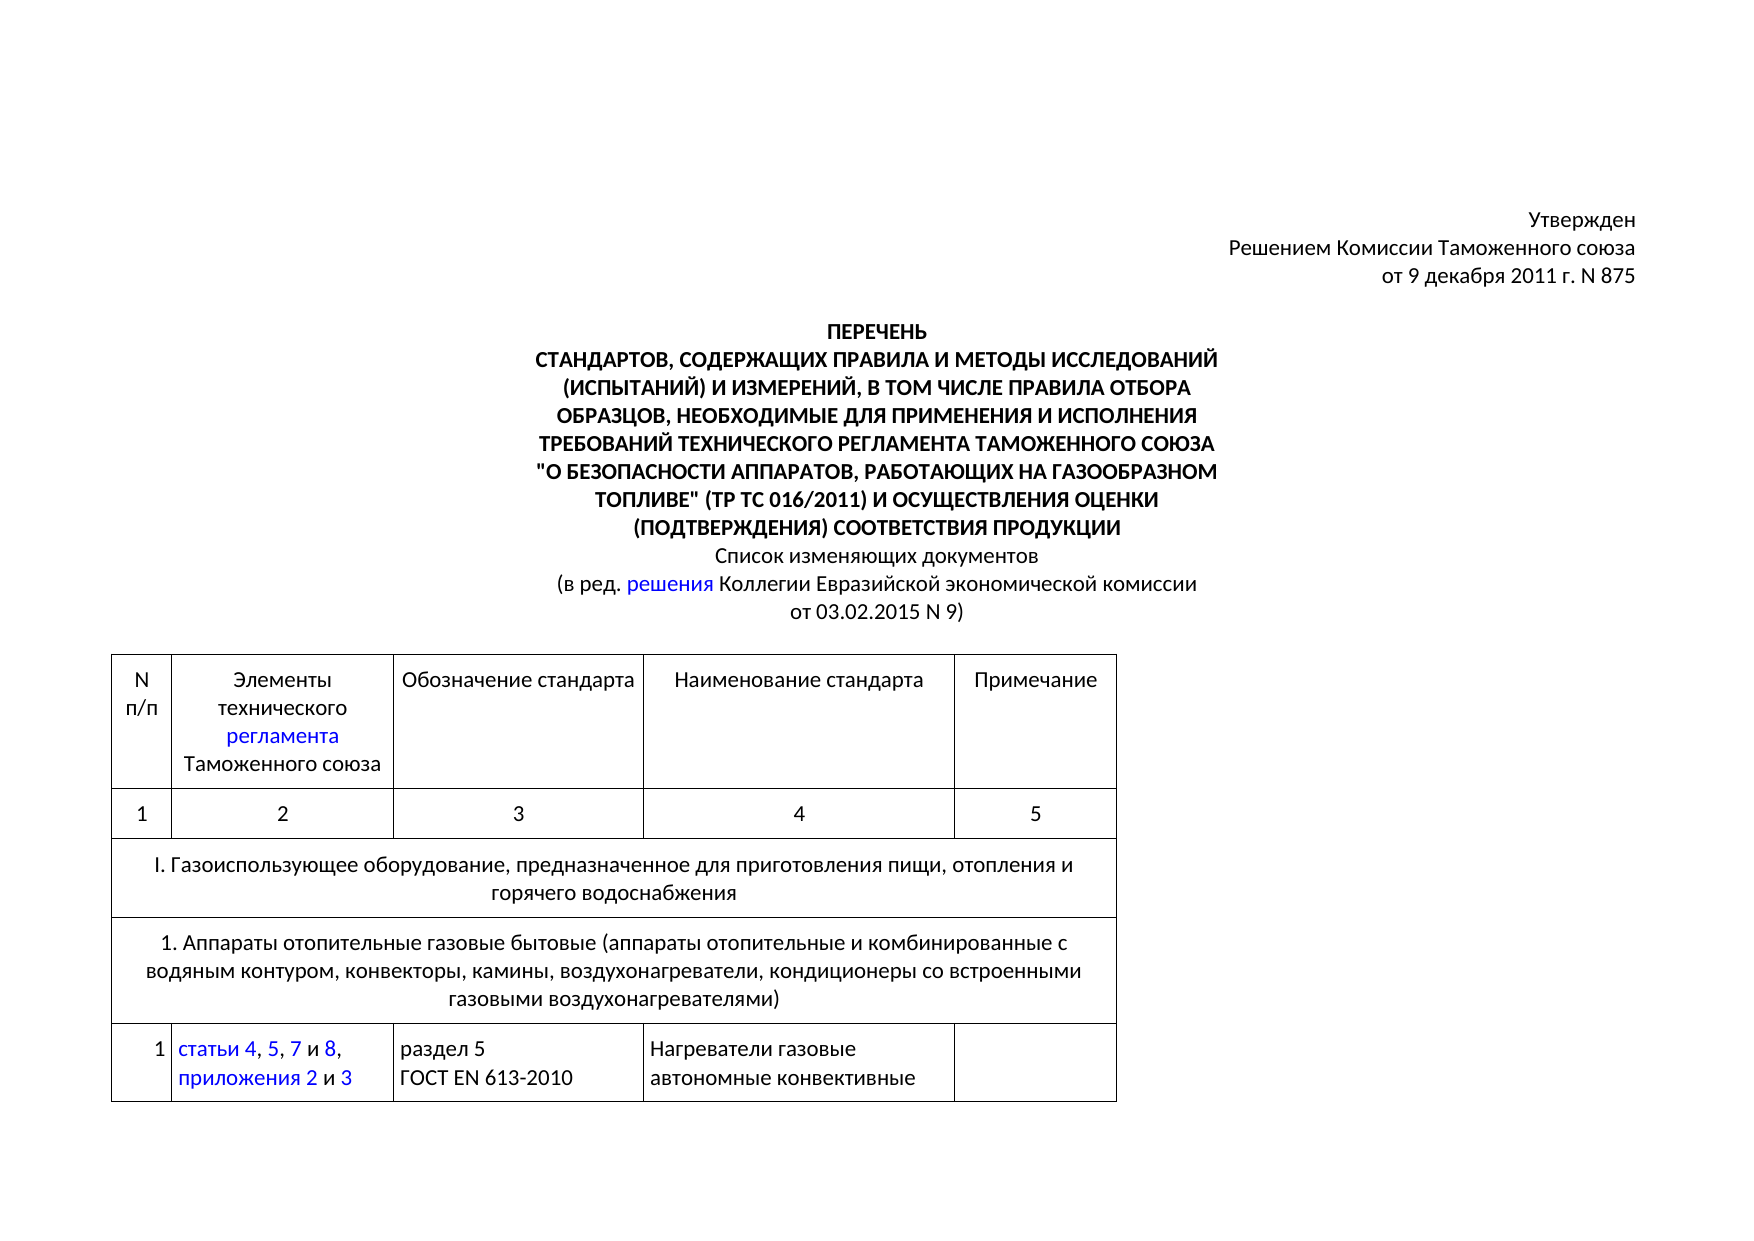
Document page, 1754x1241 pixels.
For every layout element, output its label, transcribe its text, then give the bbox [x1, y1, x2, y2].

table_cell 1. Аппараты отопительные газовые бытовые (аппараты отопительные и комбинированные с водяным контуром, конвекторы, камины, воздухонагреватели, кондиционеры со встроенными газовыми воздухонагревателями) [112, 918, 1116, 1023]
table_cell 4 [644, 789, 954, 838]
table_cell [955, 1024, 1116, 1101]
title ТОПЛИВЕ" (ТР ТС 016/2011) И ОСУЩЕСТВЛЕНИЯ ОЦЕНКИ [118, 485, 1636, 513]
table_cell 2 [172, 789, 393, 838]
table_cell 5 [955, 789, 1116, 838]
text Утвержден [118, 205, 1636, 233]
text Решением Комиссии Таможенного союза [118, 233, 1636, 261]
table_header Наименование стандарта [644, 655, 954, 788]
title ОБРАЗЦОВ, НЕОБХОДИМЫЕ ДЛЯ ПРИМЕНЕНИЯ И ИСПОЛНЕНИЯ [118, 401, 1636, 429]
table_cell 1 [112, 789, 171, 838]
table_header Элементы технического регламента Таможенного союза [172, 655, 393, 788]
title ПЕРЕЧЕНЬ [118, 317, 1636, 345]
title ТРЕБОВАНИЙ ТЕХНИЧЕСКОГО РЕГЛАМЕНТА ТАМОЖЕННОГО СОЮЗА [118, 429, 1636, 457]
table_header N п/п [112, 655, 171, 788]
text (в ред. решения Коллегии Евразийской экономической комиссии [118, 569, 1636, 597]
table_cell раздел 5 ГОСТ EN 613-2010 [394, 1024, 643, 1101]
table_cell 3 [394, 789, 643, 838]
table_cell Нагреватели газовые автономные конвективные [644, 1024, 954, 1101]
table_header Обозначение стандарта [394, 655, 643, 788]
table_cell I. Газоиспользующее оборудование, предназначенное для приготовления пищи, отопления и горячего водоснабжения [112, 839, 1116, 917]
table_cell 1 [112, 1024, 171, 1101]
title (ПОДТВЕРЖДЕНИЯ) СООТВЕТСТВИЯ ПРОДУКЦИИ [118, 513, 1636, 541]
text Список изменяющих документов [118, 541, 1636, 569]
table_header Примечание [955, 655, 1116, 788]
text от 9 декабря 2011 г. N 875 [118, 261, 1636, 289]
title СТАНДАРТОВ, СОДЕРЖАЩИХ ПРАВИЛА И МЕТОДЫ ИССЛЕДОВАНИЙ [118, 345, 1636, 373]
text от 03.02.2015 N 9) [118, 597, 1636, 626]
title "О БЕЗОПАСНОСТИ АППАРАТОВ, РАБОТАЮЩИХ НА ГАЗООБРАЗНОМ [118, 457, 1636, 485]
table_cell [172, 1024, 393, 1101]
title (ИСПЫТАНИЙ) И ИЗМЕРЕНИЙ, В ТОМ ЧИСЛЕ ПРАВИЛА ОТБОРА [118, 373, 1636, 401]
